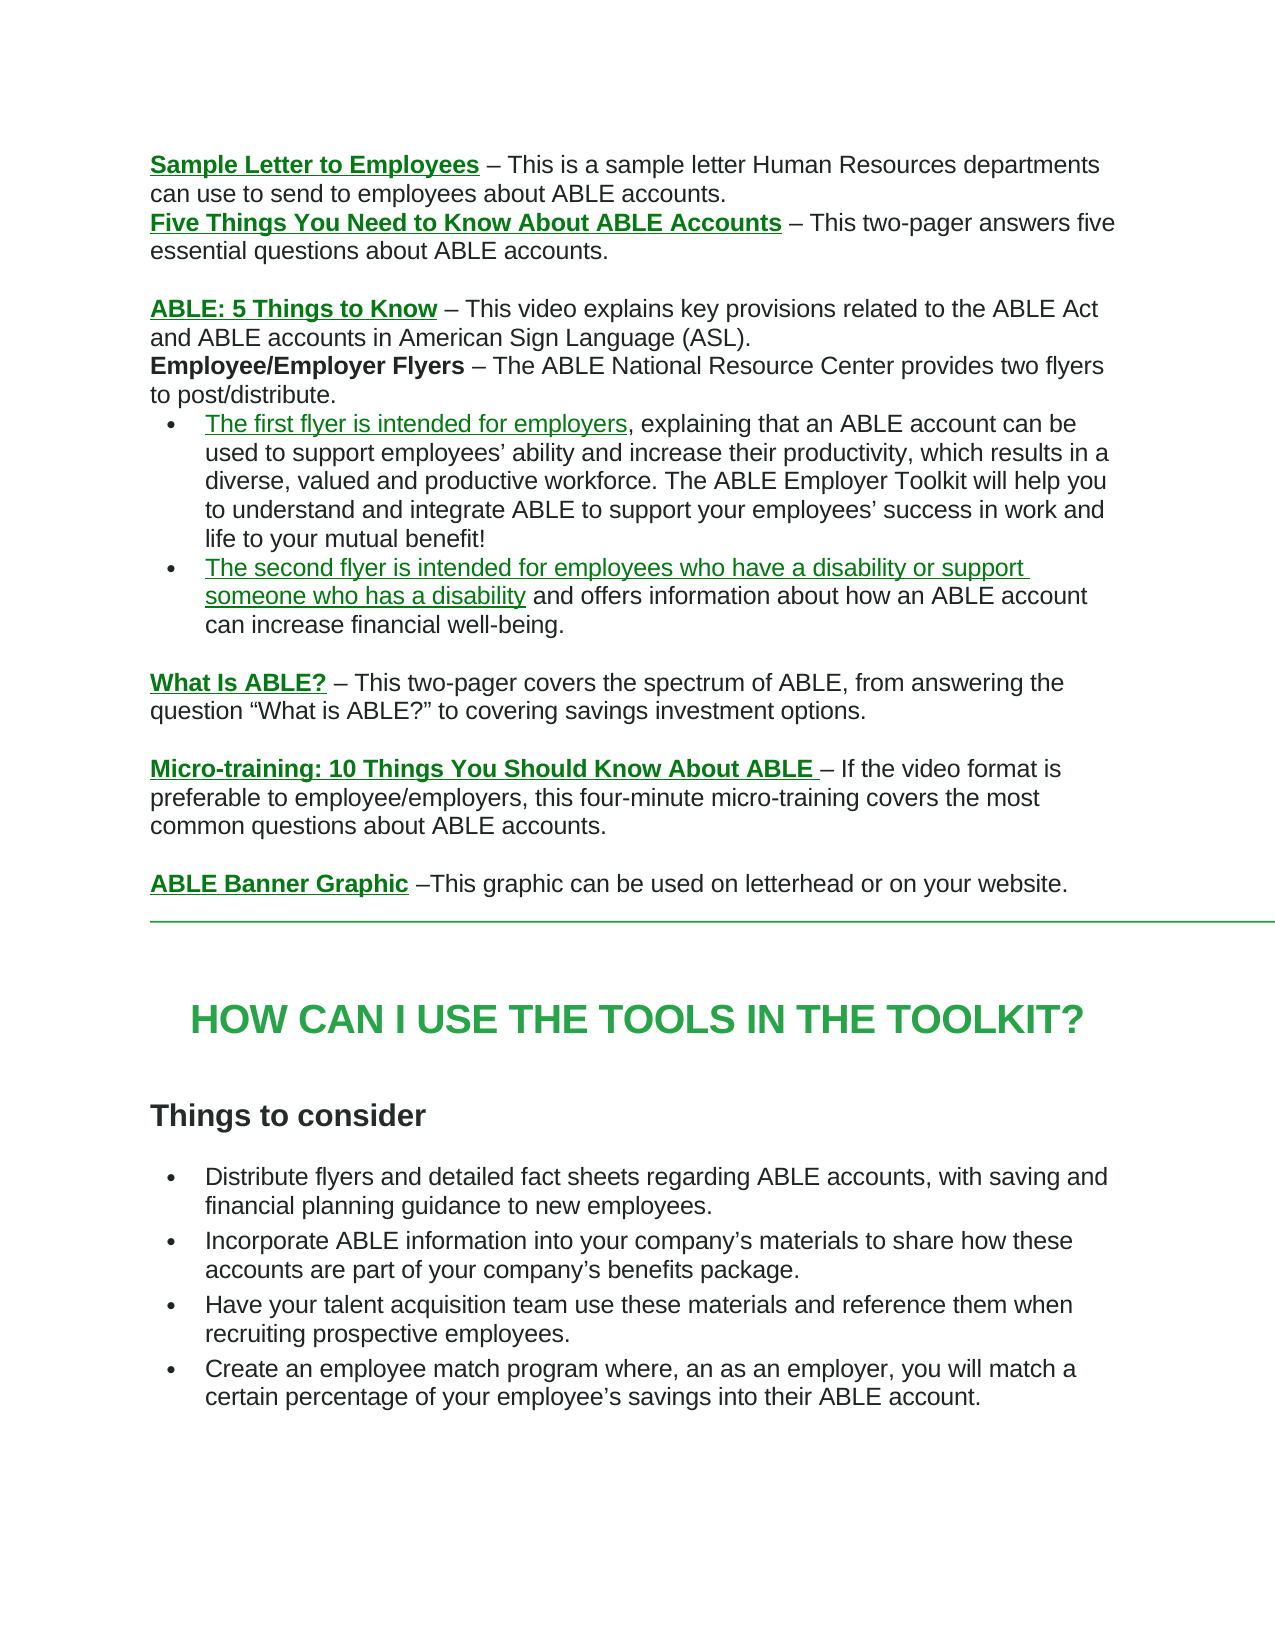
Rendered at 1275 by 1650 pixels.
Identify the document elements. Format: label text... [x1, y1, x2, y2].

text ABLE Banner Graphic –This graphic can be used on letterhead or on your website. [150, 869, 1125, 897]
text HOW CAN I USE THE TOOLS IN THE TOOLKIT? [150, 996, 1125, 1043]
text What Is ABLE? – This two-pager covers the spectrum of ABLE, from answering the question “What is ABLE?” to covering savings investment options. [150, 667, 1125, 725]
list Have your talent acquisition team use these materials and reference them when recruiting prospective employees. [167, 1290, 1125, 1347]
text Things to consider [150, 1097, 1125, 1133]
text Five Things You Need to Know About ABLE Accounts – This two-pager answers five essential questions about ABLE accounts. [150, 207, 1125, 265]
list Incorporate ABLE information into your company’s materials to share how these accounts are part of your company’s benefits package. [167, 1226, 1125, 1284]
text Micro-training: 10 Things You Should Know About ABLE – If the video format is preferable to employee/employers, this four-minute micro-training covers the most common questions about ABLE accounts. [150, 754, 1125, 840]
text Sample Letter to Employees – This is a sample letter Human Resources departments can use to send to employees about ABLE accounts. [150, 150, 1125, 207]
text ABLE: 5 Things to Know – This video explains key provisions related to the ABLE Act and ABLE accounts in American Sign Language (ASL). [150, 294, 1125, 351]
text Employee/Employer Flyers – The ABLE National Resource Center provides two flyers to post/distribute. [150, 351, 1125, 409]
list Create an employee match program where, an as an employer, you will match a certain percentage of your employee’s savings into their ABLE account. [167, 1354, 1125, 1411]
list Distribute flyers and detailed fact sheets regarding ABLE accounts, with saving and financial planning guidance to new employees. [167, 1162, 1125, 1220]
list The second flyer is intended for employees who have a disability or support someone who has a disability and offers information about how an ABLE account can increase financial well-being. [167, 552, 1125, 639]
list The first flyer is intended for employers, explaining that an ABLE account can be used to support employees’ ability and increase their productivity, which results in a diverse, valued and productive workforce. The ABLE Employer Toolkit will help you to understand and integrate ABLE to support your employees’ success in work and life to your mutual benefit! [167, 409, 1125, 552]
